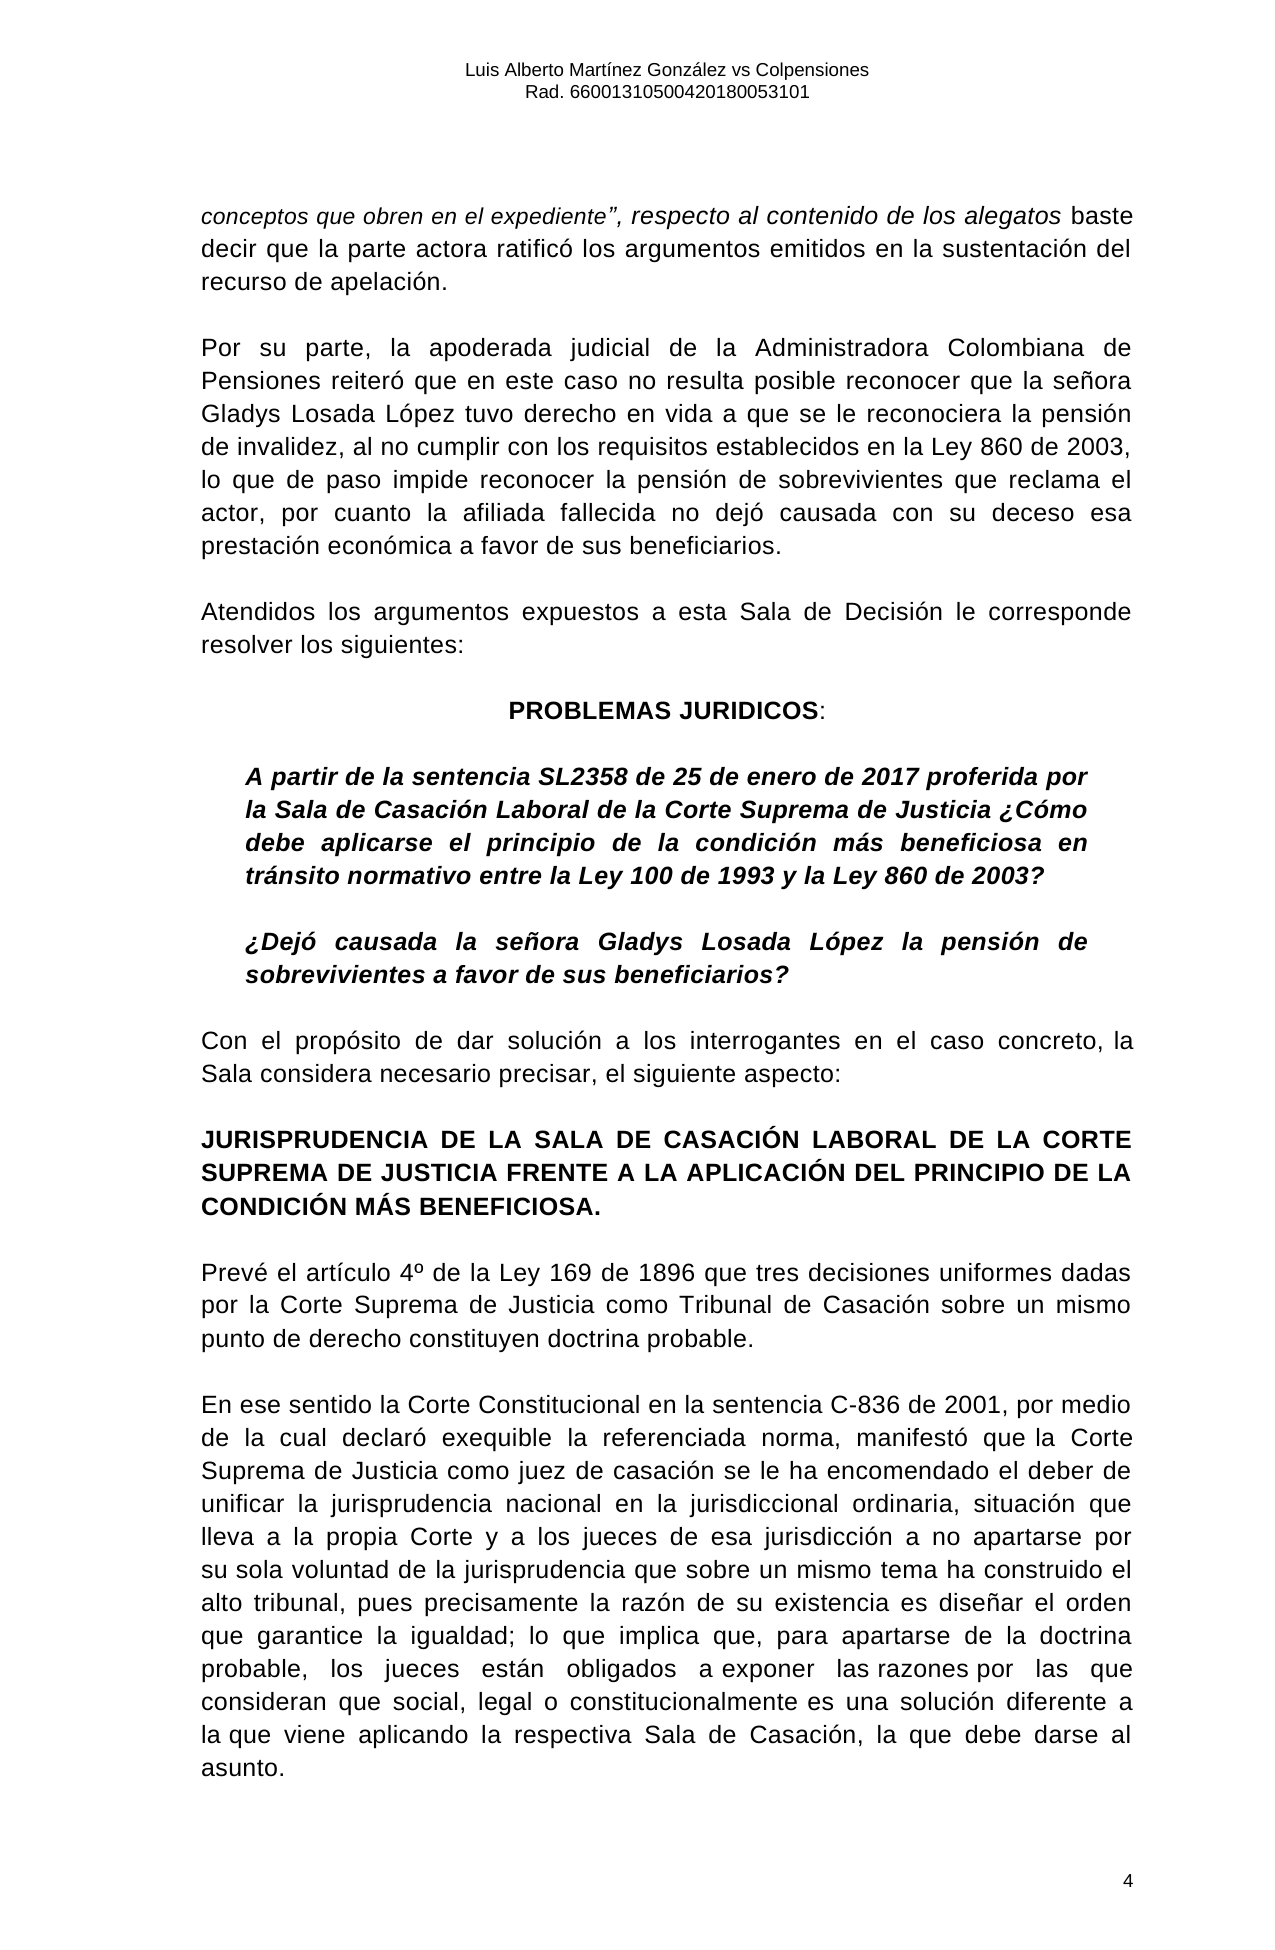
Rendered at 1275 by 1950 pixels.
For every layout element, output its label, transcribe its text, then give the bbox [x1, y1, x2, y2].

text Por su parte, la apoderada judicial de la Administradora Colombiana de Pensiones reiteró que en este caso no resulta posible reconocer que la señora Gladys Losada López tuvo derecho en vida a que se le reconociera la pensión de invalidez, al no cumplir con los requisitos establecidos en la Ley 860 de 2003, lo que de paso impide reconocer la pensión de sobrevivientes que reclama el actor, por cuanto la afiliada fallecida no dejó causada con su deceso esa prestación económica a favor de sus beneficiarios. [201, 333, 1133, 560]
text Prevé el artículo 4º de la Ley 169 de 1896 que tres decisiones uniformes dadas por la Corte Suprema de Justicia como Tribunal de Casación sobre un mismo punto de derecho constituyen doctrina probable. [201, 1257, 1133, 1352]
text En ese sentido la Corte Constitucional en la sentencia C-836 de 2001, por medio de la cual declaró exequible la referenciada norma, manifestó que la Corte Suprema de Justicia como juez de casación se le ha encomendado el deber de unificar la jurisprudencia nacional en la jurisdiccional ordinaria, situación que lleva a la propia Corte y a los jueces de esa jurisdicción a no apartarse por su sola voluntad de la jurisprudencia que sobre un mismo tema ha construido el alto tribunal, pues precisamente la razón de su existencia es diseñar el orden que garantice la igualdad; lo que implica que, para apartarse de la doctrina probable, los jueces están obligados a exponer las razones por las que consideran que social, legal o constitucionalmente es una solución diferente a la que viene aplicando la respectiva Sala de Casación, la que debe darse al asunto. [201, 1389, 1133, 1782]
text Con el propósito de dar solución a los interrogantes en el caso concreto, la Sala considera necesario precisar, el siguiente aspecto: [201, 1026, 1133, 1088]
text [201, 201, 1133, 296]
text JURISPRUDENCIA DE LA SALA DE CASACIÓN LABORAL DE LA CORTE SUPREMA DE JUSTICIA FRENTE A LA APLICACIÓN DEL PRINCIPIO DE LA CONDICIÓN MÁS BENEFICIOSA. [201, 1125, 1133, 1220]
text Atendidos los argumentos expuestos a esta Sala de Decisión le corresponde resolver los siguientes: [201, 597, 1133, 659]
text PROBLEMAS JURIDICOS: [201, 696, 1133, 725]
text ¿Dejó causada la señora Gladys Losada López la pensión de sobrevivientes a favor de sus beneficiarios? [245, 927, 1089, 989]
text A partir de la sentencia SL2358 de 25 de enero de 2017 proferida por la Sala de Casación Laboral de la Corte Suprema de Justicia ¿Cómo debe aplicarse el principio de la condición más beneficiosa en tránsito normativo entre la Ley 100 de 1993 y la Ley 860 de 2003? [245, 762, 1089, 890]
